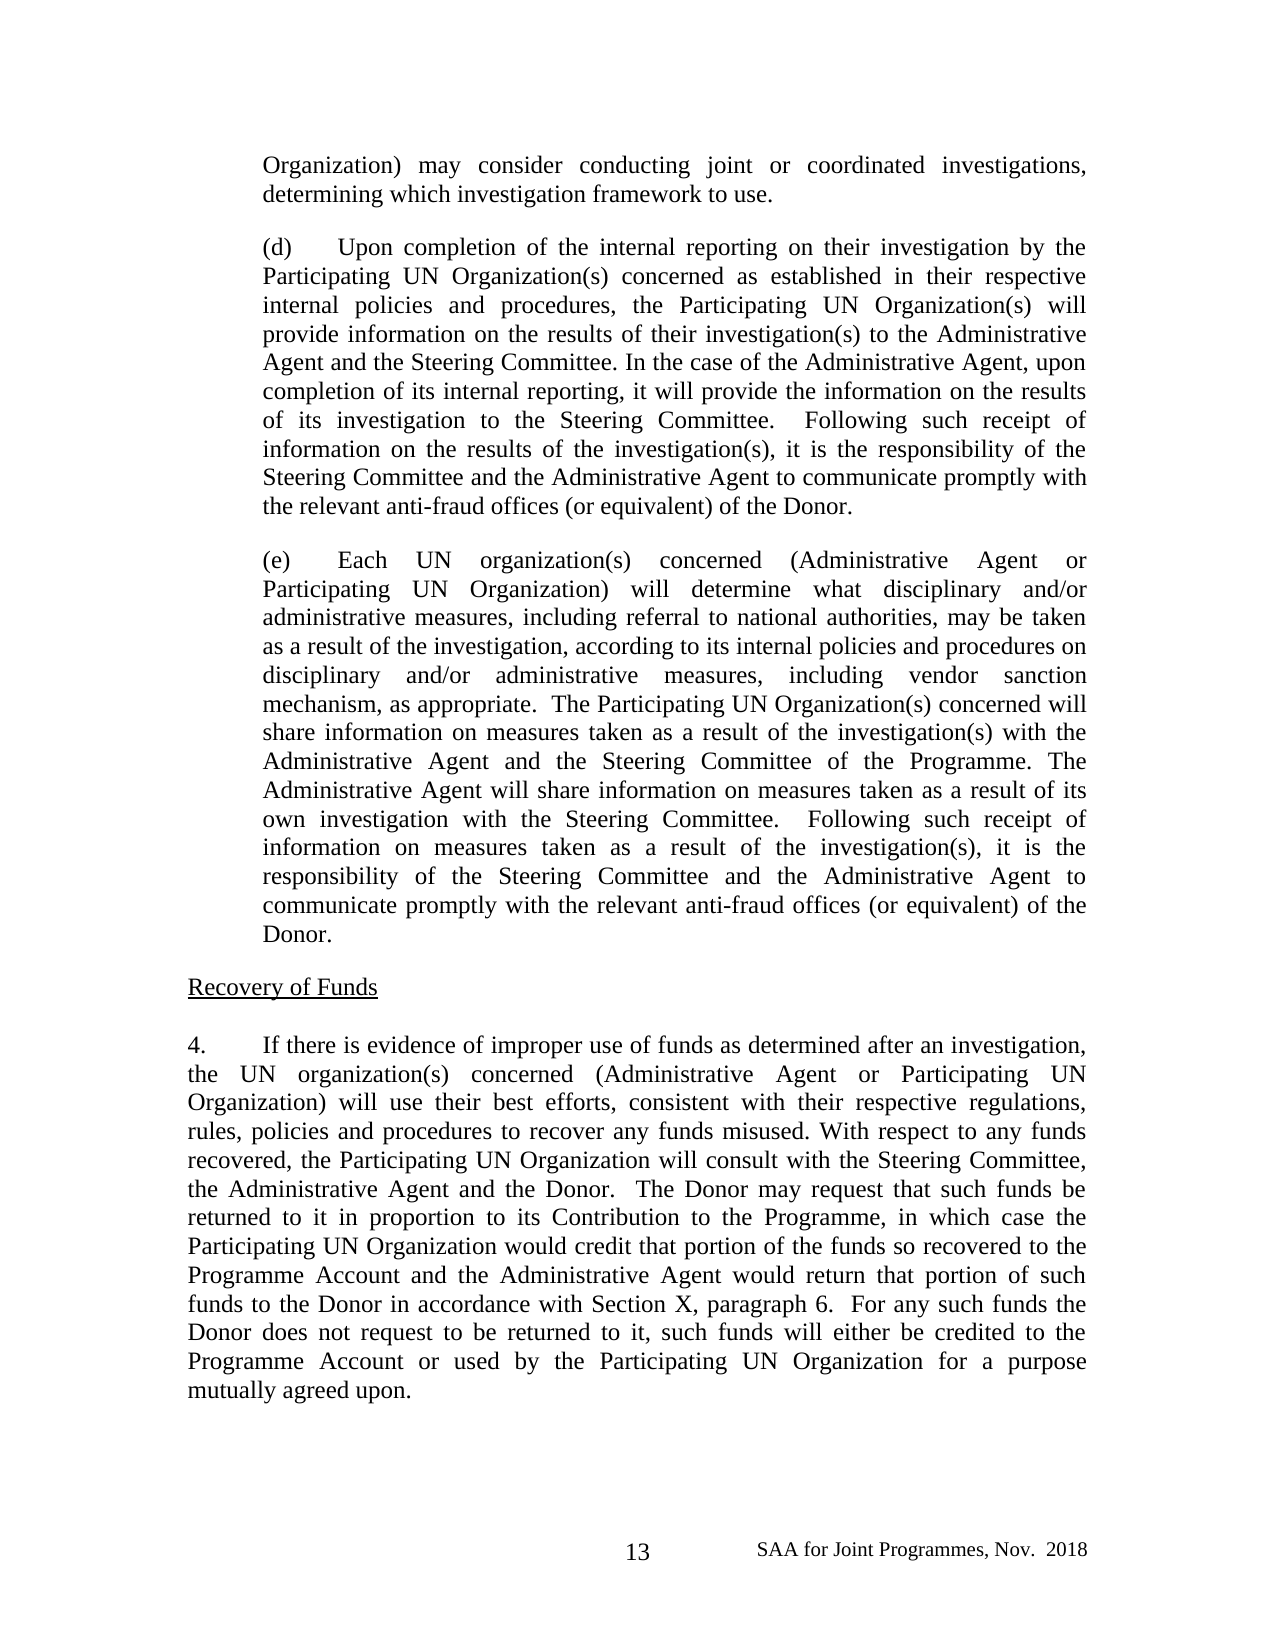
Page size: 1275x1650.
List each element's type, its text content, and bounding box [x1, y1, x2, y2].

text (e) Each UN organization(s) concerned (Administrative Agent or Participating UN Organization) will determine what disciplinary and/or administrative measures, including referral to national authorities, may be taken as a result of the investigation, according to its internal policies and procedures on disciplinary and/or administrative measures, including vendor sanction mechanism, as appropriate. The Participating UN Organization(s) concerned will share information on measures taken as a result of the investigation(s) with the Administrative Agent and the Steering Committee of the Programme. The Administrative Agent will share information on measures taken as a result of its own investigation with the Steering Committee. Following such receipt of information on measures taken as a result of the investigation(s), it is the responsibility of the Steering Committee and the Administrative Agent to communicate promptly with the relevant anti-fraud offices (or equivalent) of the Donor. [262, 545, 1087, 947]
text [262, 150, 1087, 207]
text 4. If there is evidence of improper use of funds as determined after an investigation, the UN organization(s) concerned (Administrative Agent or Participating UN Organization) will use their best efforts, consistent with their respective regulations, rules, policies and procedures to recover any funds misused. With respect to any funds recovered, the Participating UN Organization will consult with the Steering Committee, the Administrative Agent and the Donor. The Donor may request that such funds be returned to it in proportion to its Contribution to the Programme, in which case the Participating UN Organization would credit that portion of the funds so recovered to the Programme Account and the Administrative Agent would return that portion of such funds to the Donor in accordance with Section X, paragraph 6. For any such funds the Donor does not request to be returned to it, such funds will either be credited to the Programme Account or used by the Participating UN Organization for a purpose mutually agreed upon. [187, 1030, 1087, 1404]
text (d) Upon completion of the internal reporting on their investigation by the Participating UN Organization(s) concerned as established in their respective internal policies and procedures, the Participating UN Organization(s) will provide information on the results of their investigation(s) to the Administrative Agent and the Steering Committee. In the case of the Administrative Agent, upon completion of its internal reporting, it will provide the information on the results of its investigation to the Steering Committee. Following such receipt of information on the results of the investigation(s), it is the responsibility of the Steering Committee and the Administrative Agent to communicate promptly with the relevant anti-fraud offices (or equivalent) of the Donor. [262, 232, 1087, 520]
text Recovery of Funds [187, 972, 1087, 1001]
